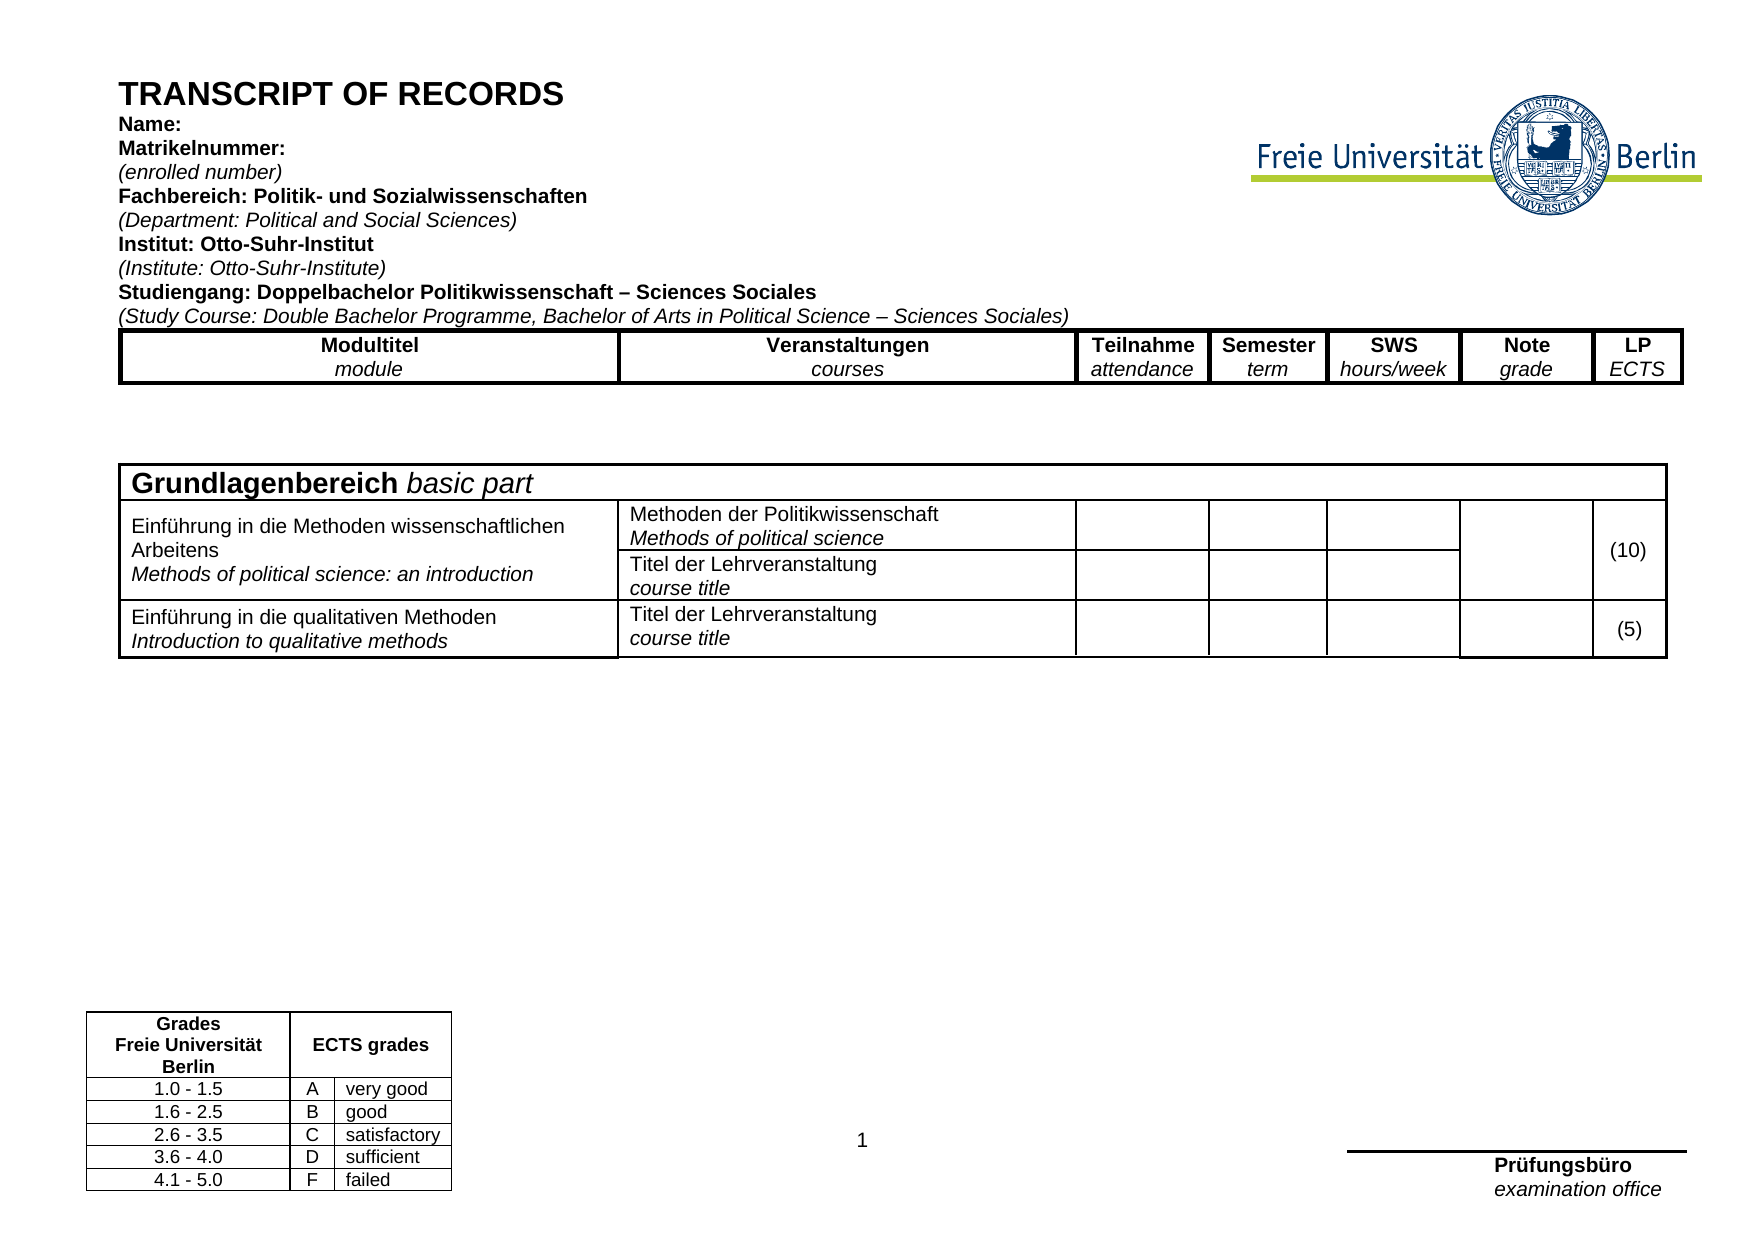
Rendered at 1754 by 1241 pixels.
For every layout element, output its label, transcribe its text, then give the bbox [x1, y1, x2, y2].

table_cell [1328, 551, 1459, 599]
table_cell [1210, 501, 1326, 549]
table_cell [1461, 601, 1592, 656]
table_cell [1328, 501, 1459, 549]
table_cell [1327, 601, 1459, 656]
table_cell [1461, 501, 1592, 599]
table_cell (10) [1594, 501, 1665, 599]
table_cell [1209, 601, 1327, 656]
table_cell [1077, 551, 1208, 599]
table_cell (5) [1594, 601, 1665, 656]
table_cell Titel der Lehrveranstaltung course title [619, 601, 1076, 656]
table_header Grundlagenbereich basic part [121, 466, 1665, 499]
table_cell [1077, 501, 1208, 549]
table_cell [1076, 601, 1209, 656]
table_cell [1210, 551, 1326, 599]
table_cell Methoden der Politikwissenschaft Methods of political science [619, 501, 1075, 549]
table_cell Einführung in die Methoden wissenschaftlichen Arbeitens Methods of political science: an introduction [121, 501, 617, 599]
table_cell Einführung in die qualitativen Methoden Introduction to qualitative methods [121, 601, 617, 656]
table_cell Titel der Lehrveranstaltung course title [619, 551, 1075, 599]
